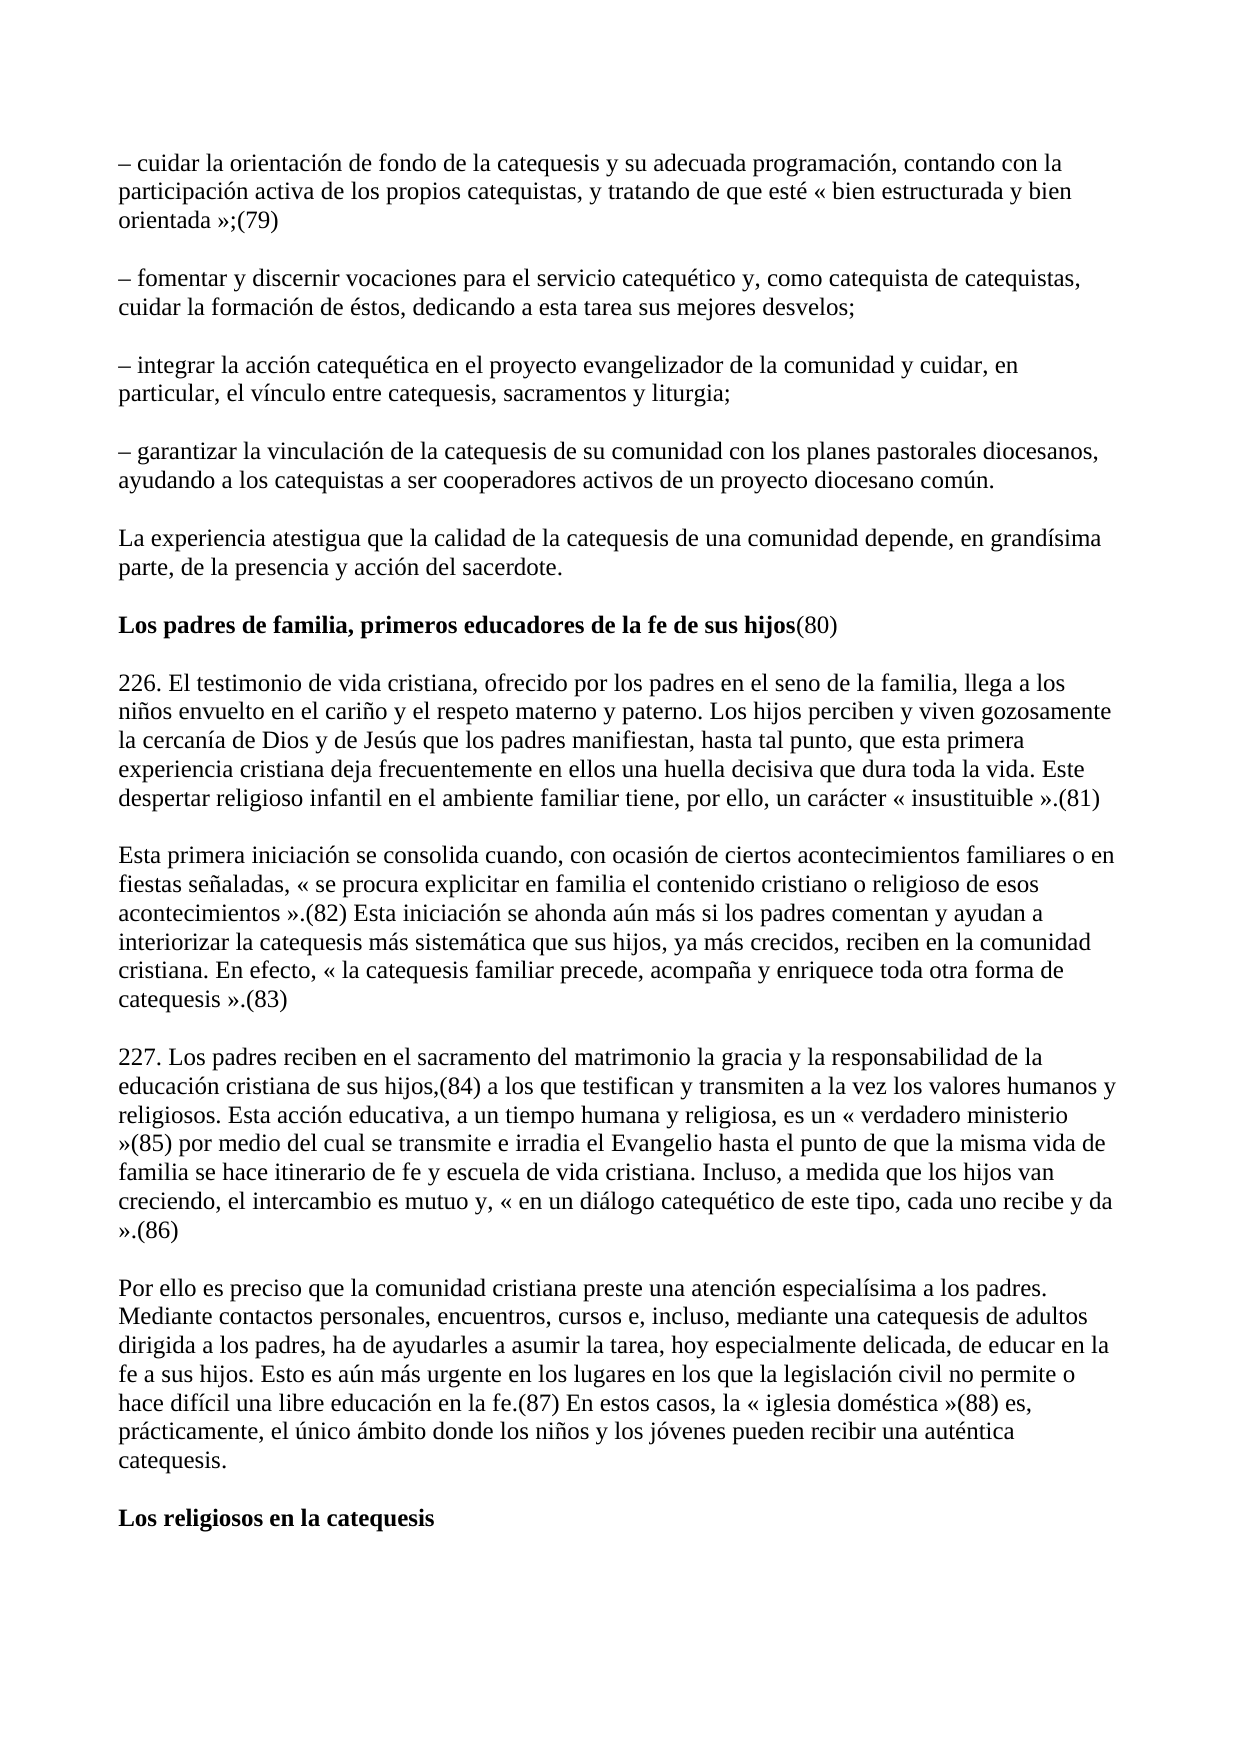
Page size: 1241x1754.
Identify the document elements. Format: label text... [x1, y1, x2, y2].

text – garantizar la vinculación de la catequesis de su comunidad con los planes pastorales diocesanos, ayudando a los catequistas a ser cooperadores activos de un proyecto diocesano común. [118, 436, 1122, 494]
text Los religiosos en la catequesis [118, 1503, 1122, 1532]
text – fomentar y discernir vocaciones para el servicio catequético y, como catequista de catequistas, cuidar la formación de éstos, dedicando a esta tarea sus mejores desvelos; [118, 263, 1122, 321]
text – cuidar la orientación de fondo de la catequesis y su adecuada programación, contando con la participación activa de los propios catequistas, y tratando de que esté « bien estructurada y bien orientada »;(79) [118, 148, 1122, 234]
text 226. El testimonio de vida cristiana, ofrecido por los padres en el seno de la familia, llega a los niños envuelto en el cariño y el respeto materno y paterno. Los hijos perciben y viven gozosamente la cercanía de Dios y de Jesús que los padres manifiestan, hasta tal punto, que esta primera experiencia cristiana deja frecuentemente en ellos una huella decisiva que dura toda la vida. Este despertar religioso infantil en el ambiente familiar tiene, por ello, un carácter « insustituible ».(81) [118, 668, 1122, 811]
text 227. Los padres reciben en el sacramento del matrimonio la gracia y la responsabilidad de la educación cristiana de sus hijos,(84) a los que testifican y transmiten a la vez los valores humanos y religiosos. Esta acción educativa, a un tiempo humana y religiosa, es un « verdadero ministerio »(85) por medio del cual se transmite e irradia el Evangelio hasta el punto de que la misma vida de familia se hace itinerario de fe y escuela de vida cristiana. Incluso, a medida que los hijos van creciendo, el intercambio es mutuo y, « en un diálogo catequético de este tipo, cada uno recibe y da ».(86) [118, 1042, 1122, 1243]
text Los padres de familia, primeros educadores de la fe de sus hijos(80) [118, 610, 1122, 638]
text – integrar la acción catequética en el proyecto evangelizador de la comunidad y cuidar, en particular, el vínculo entre catequesis, sacramentos y liturgia; [118, 350, 1122, 407]
text Esta primera iniciación se consolida cuando, con ocasión de ciertos acontecimientos familiares o en fiestas señaladas, « se procura explicitar en familia el contenido cristiano o religioso de esos acontecimientos ».(82) Esta iniciación se ahonda aún más si los padres comentan y ayudan a interiorizar la catequesis más sistemática que sus hijos, ya más crecidos, reciben en la comunidad cristiana. En efecto, « la catequesis familiar precede, acompaña y enriquece toda otra forma de catequesis ».(83) [118, 841, 1122, 1013]
text La experiencia atestigua que la calidad de la catequesis de una comunidad depende, en grandísima parte, de la presencia y acción del sacerdote. [118, 523, 1122, 581]
text Por ello es preciso que la comunidad cristiana preste una atención especialísima a los padres. Mediante contactos personales, encuentros, cursos e, incluso, mediante una catequesis de adultos dirigida a los padres, ha de ayudarles a asumir la tarea, hoy especialmente delicada, de educar en la fe a sus hijos. Esto es aún más urgente en los lugares en los que la legislación civil no permite o hace difícil una libre educación en la fe.(87) En estos casos, la « iglesia doméstica »(88) es, prácticamente, el único ámbito donde los niños y los jóvenes pueden recibir una auténtica catequesis. [118, 1273, 1122, 1474]
